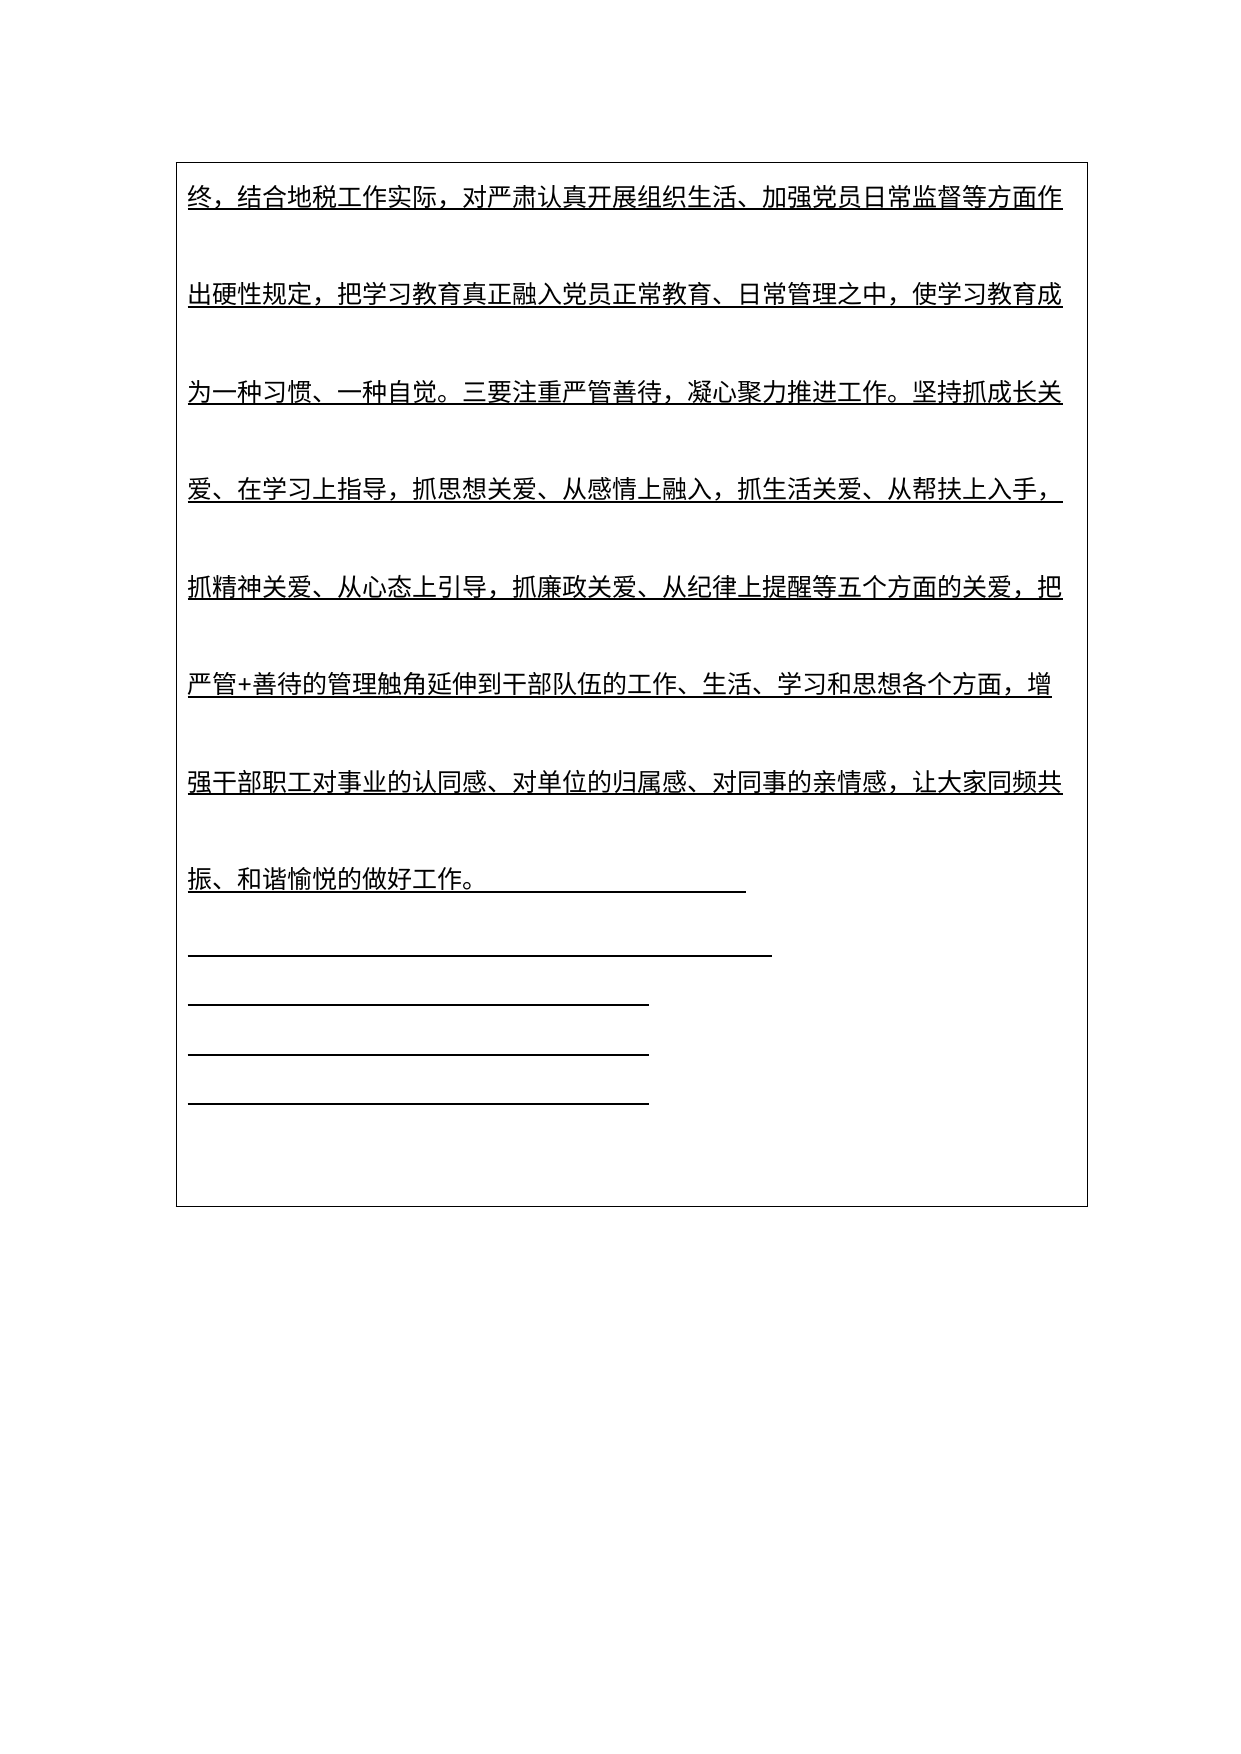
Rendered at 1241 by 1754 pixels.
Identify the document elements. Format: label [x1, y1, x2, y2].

table_cell [177, 163, 1087, 1206]
